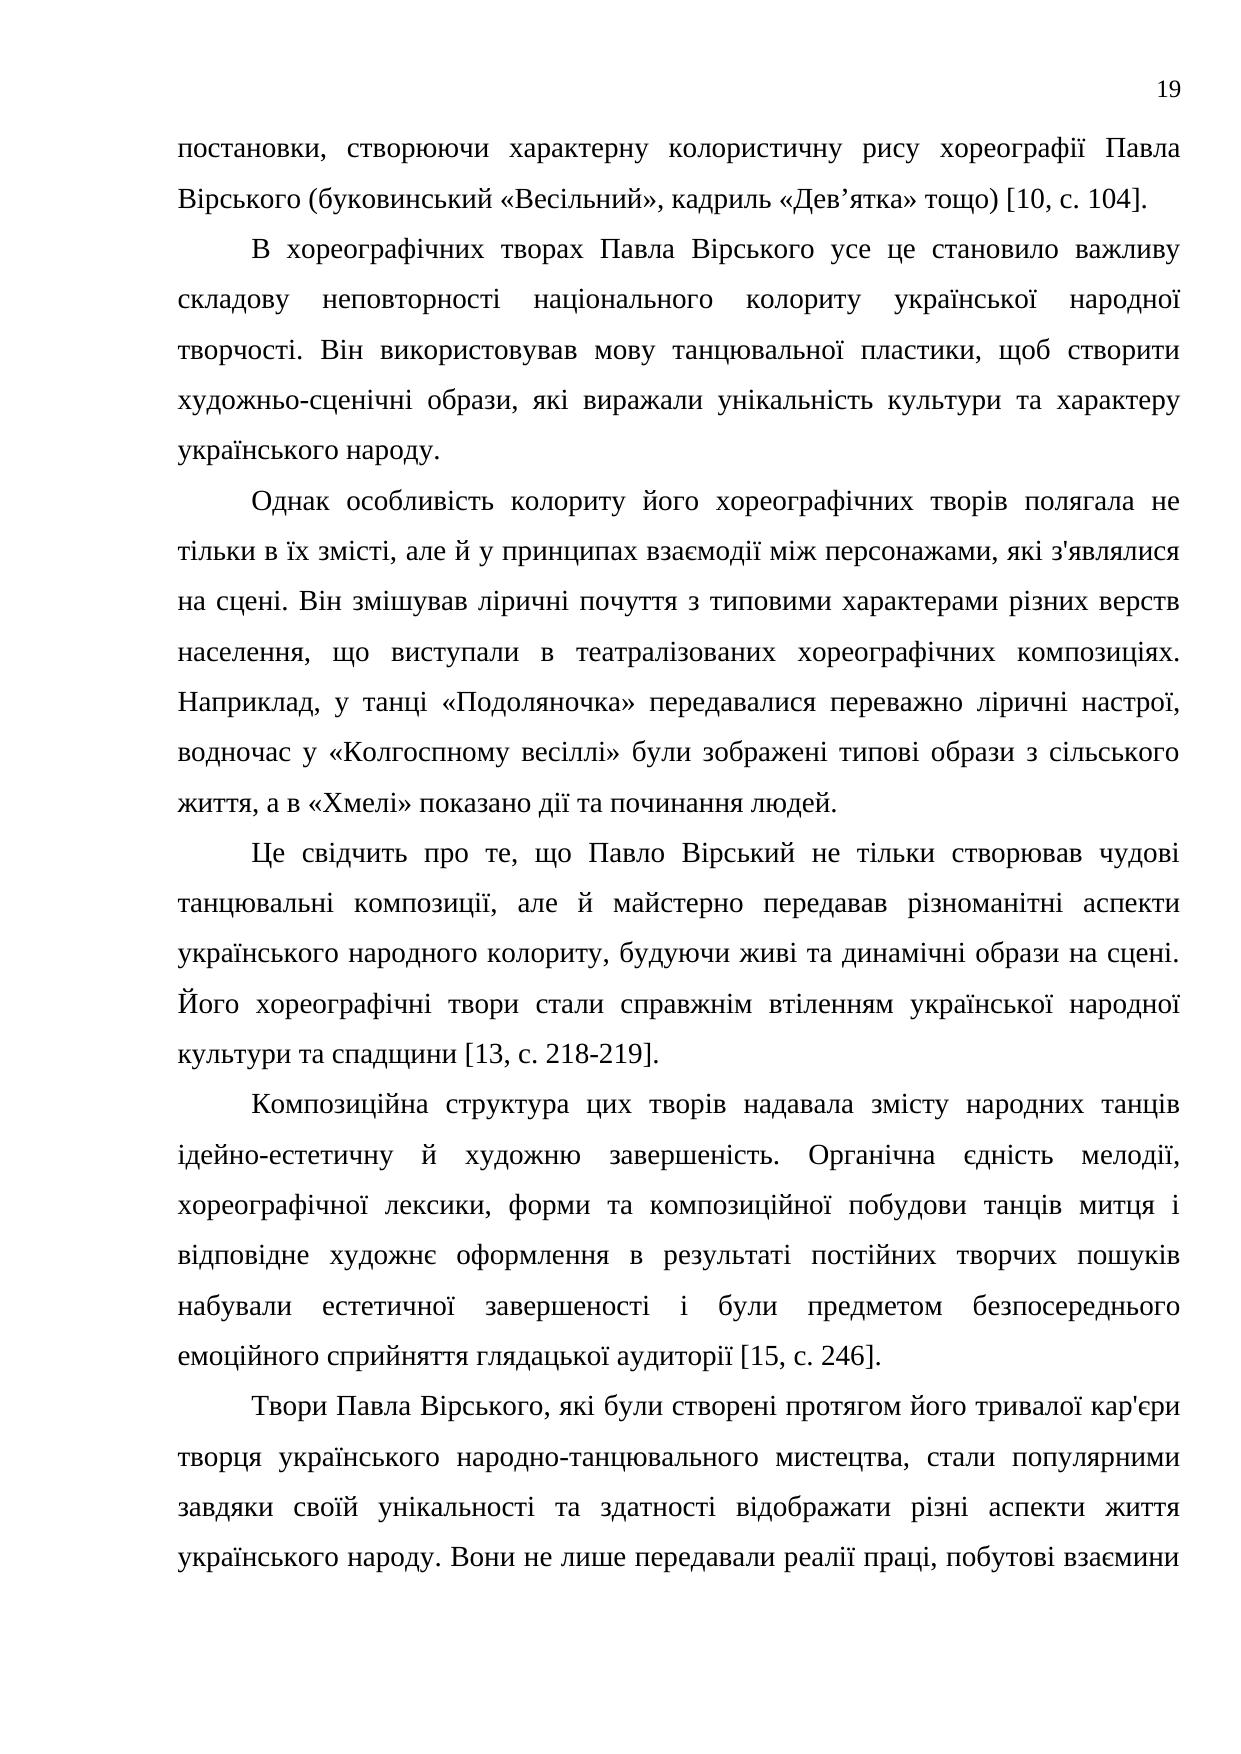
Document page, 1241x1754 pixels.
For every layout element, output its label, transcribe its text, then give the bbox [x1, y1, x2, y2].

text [177, 1388, 1181, 1573]
text Композиційна структура цих творів надавала змісту народних танців ідейно-естетичну й художню завершеність. Органічна єдність мелодії, хореографічної лексики, форми та композиційної побудови танців митця і відповідне художнє оформлення в результаті постійних творчих пошуків набували естетичної завершеності і були предметом безпосереднього емоційного сприйняття глядацької аудиторії [15, с. 246]. [177, 1087, 1181, 1372]
text В хореографічних творах Павла Вірського усе це становило важливу складову неповторності національного колориту української народної творчості. Він використовував мову танцювальної пластики, щоб створити художньо-сценічні образи, які виражали унікальність культури та характеру українського народу. [177, 231, 1181, 466]
text Однак особливість колориту його хореографічних творів полягала не тільки в їх змісті, але й у принципах взаємодії між персонажами, які з'являлися на сцені. Він змішував ліричні почуття з типовими характерами різних верств населення, що виступали в театралізованих хореографічних композиціях. Наприклад, у танці «Подоляночка» передавалися переважно ліричні настрої, водночас у «Колгоспному весіллі» були зображені типові образи з сільського життя, а в «Хмелі» показано дії та починання людей. [177, 483, 1181, 818]
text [177, 131, 1181, 214]
text Це свідчить про те, що Павло Вірський не тільки створював чудові танцювальні композиції, але й майстерно передавав різноманітні аспекти українського народного колориту, будуючи живі та динамічні образи на сцені. Його хореографічні твори стали справжнім втіленням української народної культури та спадщини [13, с. 218-219]. [177, 835, 1181, 1070]
